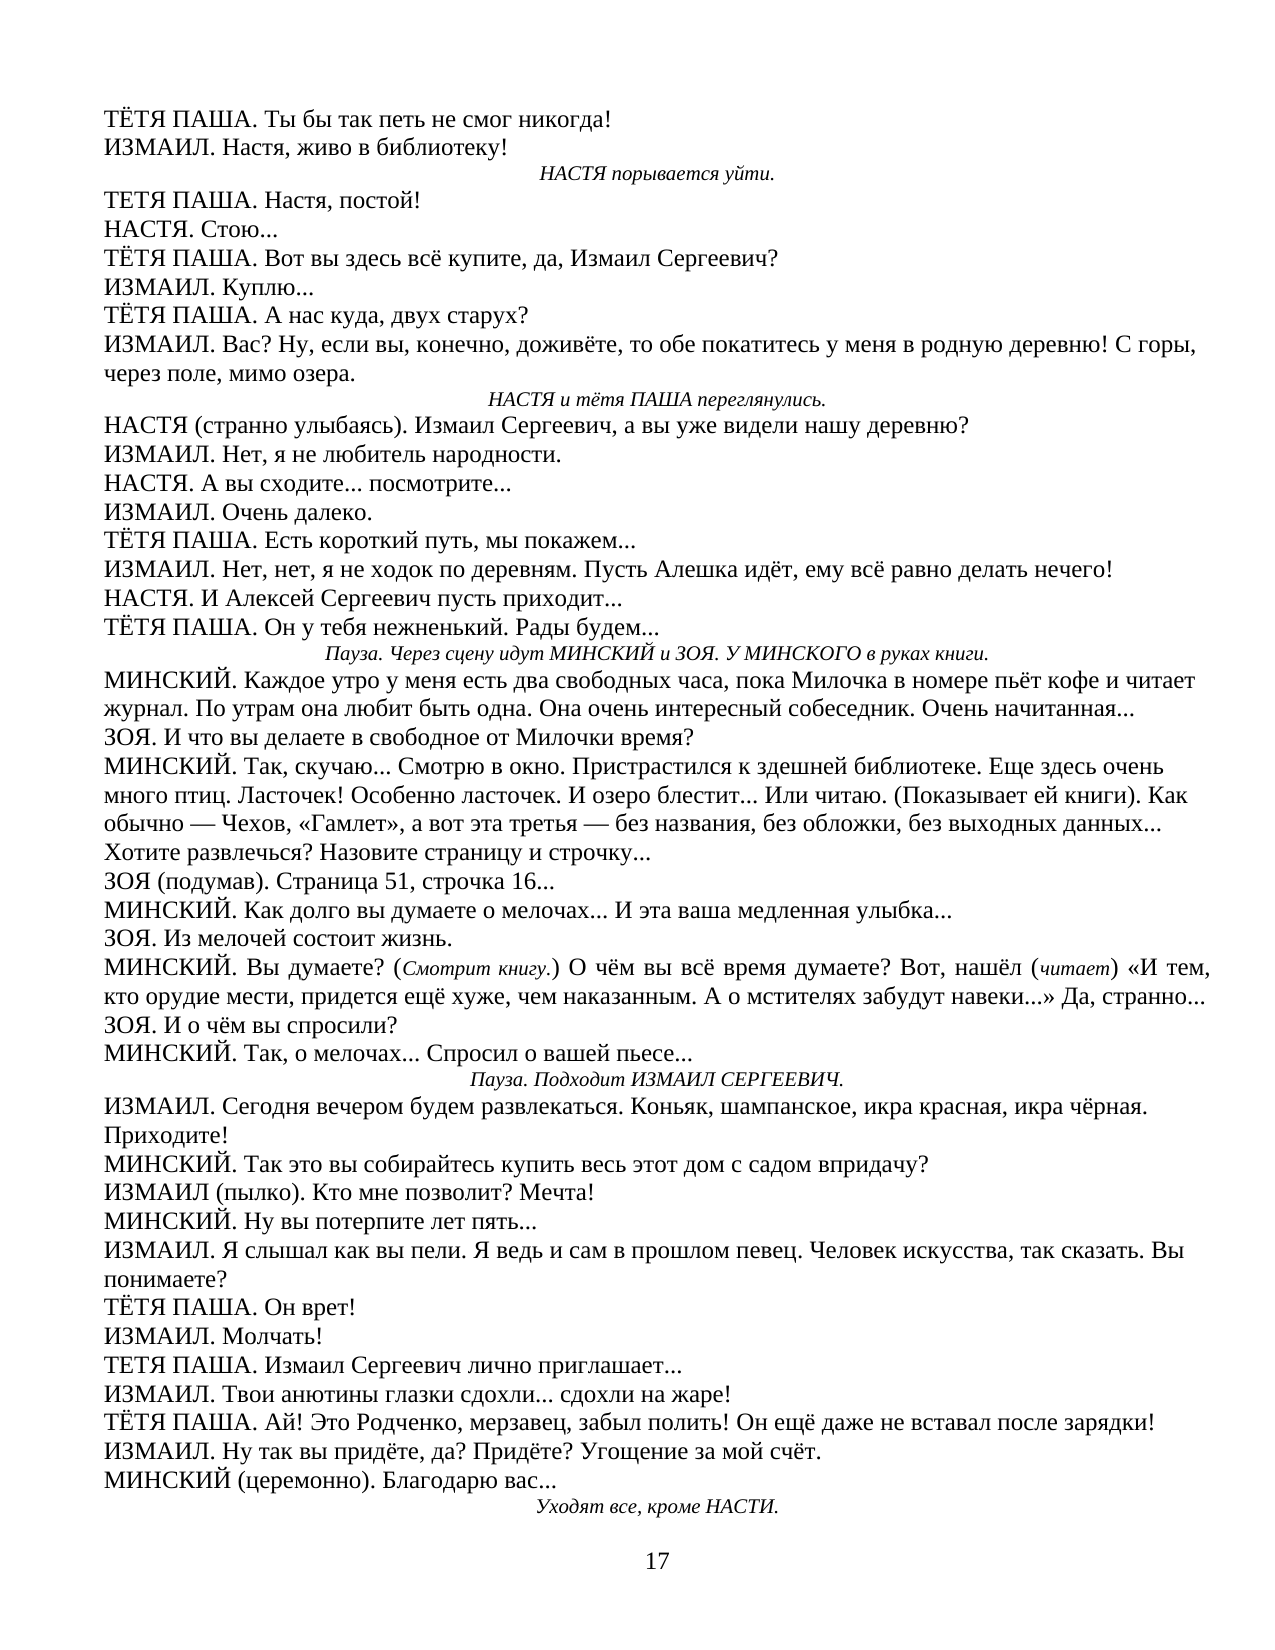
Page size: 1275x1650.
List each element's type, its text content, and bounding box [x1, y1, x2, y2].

text ТЕТЯ ПАША. Измаил Сергеевич лично приглашает... [103, 1350, 1211, 1379]
text ИЗМАИЛ. Твои анютины глазки сдохли... сдохли на жаре! [103, 1379, 1211, 1407]
text ИЗМАИЛ. Куплю... [103, 272, 1211, 300]
text ИЗМАИЛ. Сегодня вечером будем развлекаться. Коньяк, шампанское, икра красная, икра чёрная. Приходите! [103, 1091, 1211, 1149]
text Уходят все, кроме НАСТИ. [103, 1494, 1211, 1518]
text ИЗМАИЛ. Вас? Ну, если вы, конечно, доживёте, то обе покатитесь у меня в родную деревню! С горы, через поле, мимо озера. [103, 329, 1211, 387]
text ЗОЯ. И что вы делаете в свободное от Милочки время? [103, 722, 1211, 751]
text МИНСКИЙ. Ну вы потерпите лет пять... [103, 1206, 1211, 1235]
text МИНСКИЙ. Вы думаете? (Смотрит книгу.) О чём вы всё время думаете? Вот, нашёл (читает) «И тем, кто орудие мести, придется ещё хуже, чем наказанным. А о мстителях забудут навеки...» Да, странно... [103, 952, 1211, 1010]
text МИНСКИЙ. Так, скучаю... Смотрю в окно. Пристрастился к здешней библиотеке. Еще здесь очень много птиц. Ласточек! Особенно ласточек. И озеро блестит... Или читаю. (Показывает ей книги). Как обычно — Чехов, «Гамлет», а вот эта третья — без названия, без обложки, без выходных данных... Хотите развлечься? Назовите страницу и строчку... [103, 751, 1211, 866]
text ИЗМАИЛ. Я слышал как вы пели. Я ведь и сам в прошлом певец. Человек искусства, так сказать. Вы понимаете? [103, 1235, 1211, 1292]
text ИЗМАИЛ. Очень далеко. [103, 497, 1211, 526]
text ТЁТЯ ПАША. Он у тебя нежненький. Рады будем... [103, 612, 1211, 641]
text ТЁТЯ ПАША. Ай! Это Родченко, мерзавец, забыл полить! Он ещё даже не вставал после зарядки! [103, 1407, 1211, 1436]
text Пауза. Через сцену идут МИНСКИЙ и ЗОЯ. У МИНСКОГО в руках книги. [103, 641, 1211, 665]
text МИНСКИЙ (церемонно). Благодарю вас... [103, 1465, 1211, 1494]
text ТЁТЯ ПАША. Он врет! [103, 1292, 1211, 1321]
text ЗОЯ. Из мелочей состоит жизнь. [103, 923, 1211, 952]
text ИЗМАИЛ. Молчать! [103, 1321, 1211, 1350]
text ИЗМАИЛ. Настя, живо в библиотеку! [103, 132, 1211, 161]
text НАСТЯ (странно улыбаясь). Измаил Сергеевич, а вы уже видели нашу деревню? [103, 411, 1211, 439]
text НАСТЯ. И Алексей Сергеевич пусть приходит... [103, 583, 1211, 612]
text Пауза. Подходит ИЗМАИЛ СЕРГЕЕВИЧ. [103, 1067, 1211, 1091]
text ИЗМАИЛ (пылко). Кто мне позволит? Мечта! [103, 1177, 1211, 1206]
text ЗОЯ. И о чём вы спросили? [103, 1010, 1211, 1038]
text ИЗМАИЛ. Нет, нет, я не ходок по деревням. Пусть Алешка идёт, ему всё равно делать нечего! [103, 554, 1211, 583]
text ТЁТЯ ПАША. Есть короткий путь, мы покажем... [103, 526, 1211, 554]
text МИНСКИЙ. Каждое утро у меня есть два свободных часа, пока Милочка в номере пьёт кофе и читает журнал. По утрам она любит быть одна. Она очень интересный собеседник. Очень начитанная... [103, 665, 1211, 722]
text НАСТЯ и тётя ПАША переглянулись. [103, 387, 1211, 411]
text ТЁТЯ ПАША. Вот вы здесь всё купите, да, Измаил Сергеевич? [103, 243, 1211, 272]
text МИНСКИЙ. Как долго вы думаете о мелочах... И эта ваша медленная улыбка... [103, 895, 1211, 923]
text ИЗМАИЛ. Ну так вы придёте, да? Придёте? Угощение за мой счёт. [103, 1436, 1211, 1465]
text НАСТЯ. Стою... [103, 214, 1211, 243]
text ЗОЯ (подумав). Страница 51, строчка 16... [103, 866, 1211, 895]
text МИНСКИЙ. Так, о мелочах... Спросил о вашей пьесе... [103, 1038, 1211, 1067]
text ТЁТЯ ПАША. А нас куда, двух старух? [103, 300, 1211, 329]
text ИЗМАИЛ. Нет, я не любитель народности. [103, 439, 1211, 468]
text МИНСКИЙ. Так это вы собирайтесь купить весь этот дом с садом впридачу? [103, 1149, 1211, 1177]
text НАСТЯ порывается уйти. [103, 161, 1211, 185]
text ТЕТЯ ПАША. Настя, постой! [103, 185, 1211, 214]
text НАСТЯ. А вы сходите... посмотрите... [103, 468, 1211, 497]
text ТЁТЯ ПАША. Ты бы так петь не смог никогда! [103, 104, 1211, 132]
